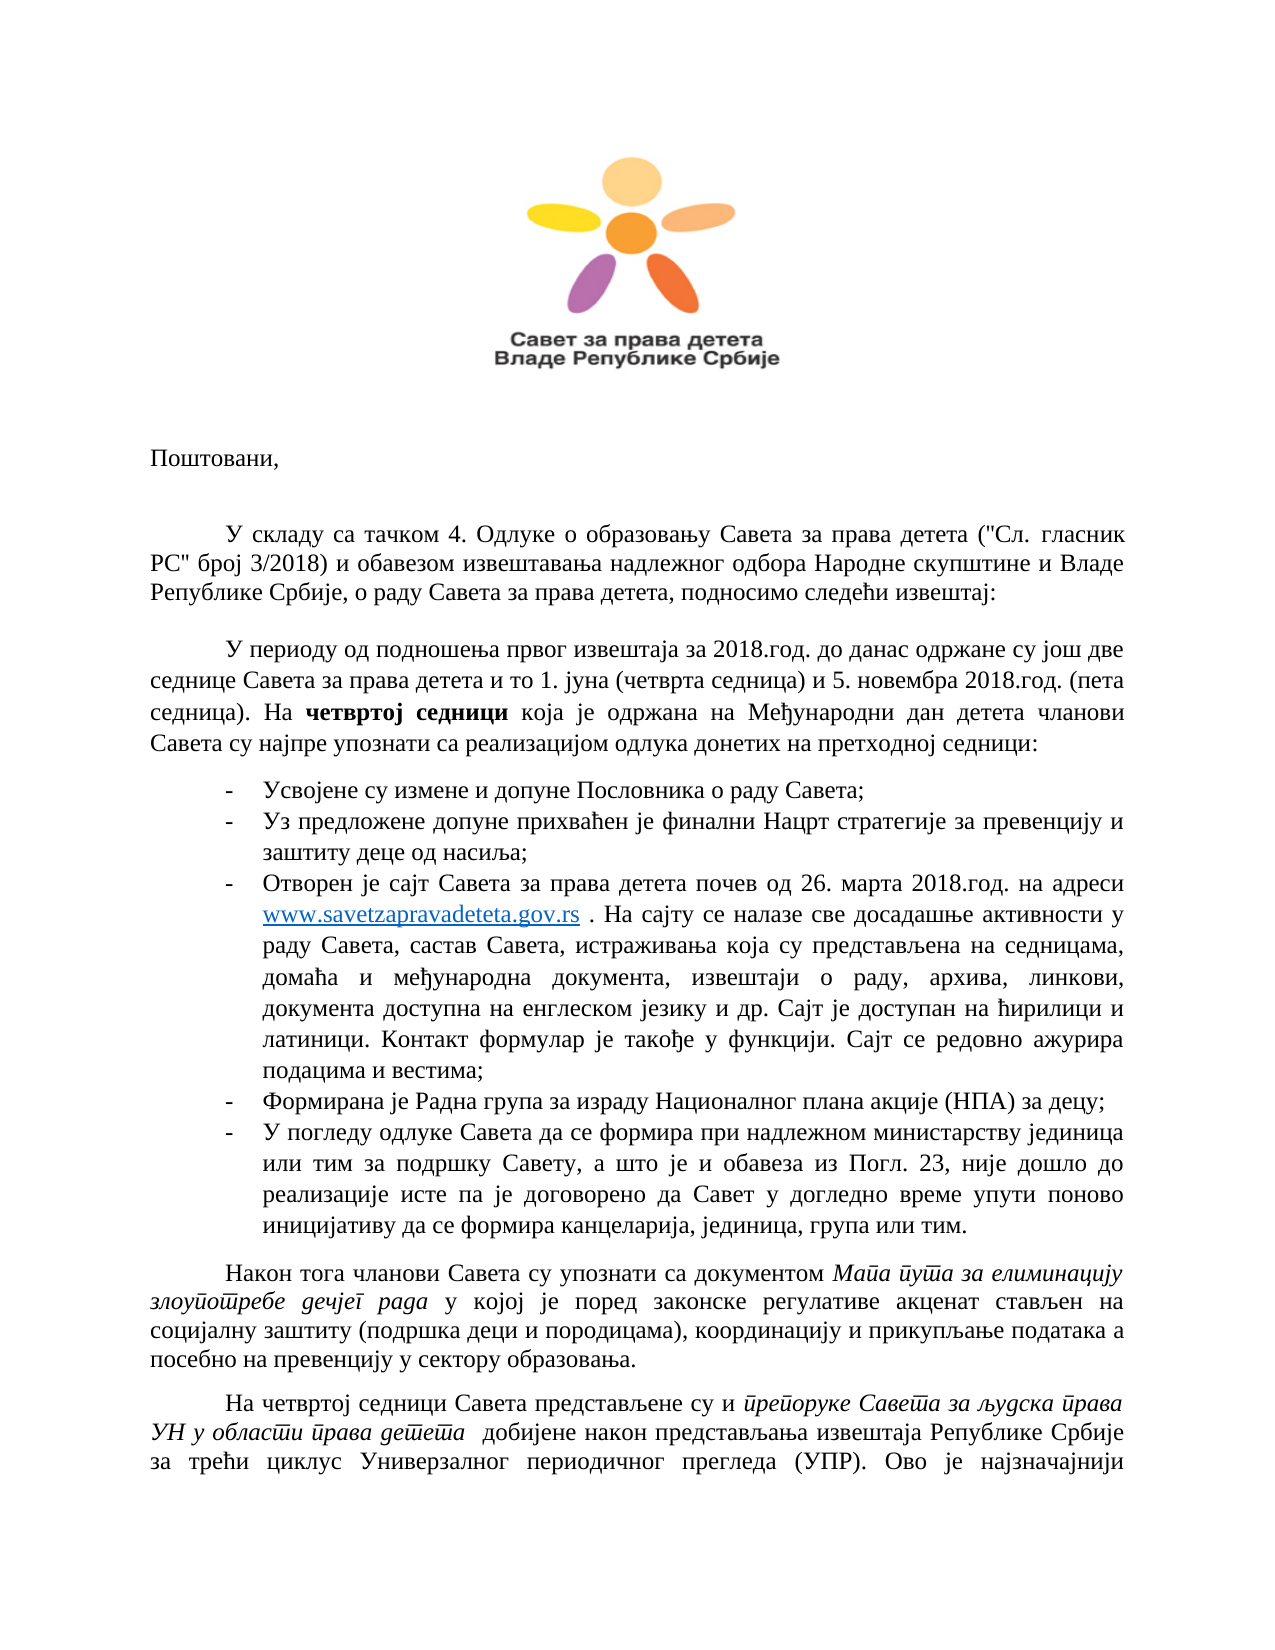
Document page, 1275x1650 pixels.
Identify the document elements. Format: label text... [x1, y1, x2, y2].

list Отворен је сајт Савета за права детета почев од 26. марта 2018.год. на адреси www.savetzapravadeteta.gov.rs . На сајту се налазе све досадашње активности у раду Савета, састав Савета, истраживања која су представљена на седницама, домаћа и међународна документа, извештаји о раду, архива, линкови, документа доступна на енглеском језику и др. Сајт је доступан на ћирилици и латиници. Контакт формулар је такође у функцији. Сајт се редовно ажурира подацима и вестима; [225, 868, 1125, 1083]
text Након тога чланови Савета су упознати са документом Мапа пута за елиминацију злоупотребе дечјег рада у којој је поред законске регулативе акценат стављен на социјалну заштиту (подршка деци и породицама), координацију и прикупљање података а посебно на превенцију у сектору образовања. [150, 1258, 1125, 1373]
picture [481, 150, 794, 377]
list У погледу одлуке Савета да се формира при надлежном министарству јединица или тим за подршку Савету, а што је и обавеза из Погл. 23, није дошло до реализације исте па је договорено да Савет у догледно време упути поново иницијативу да се формира канцеларија, јединица, група или тим. [225, 1117, 1125, 1239]
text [150, 1388, 1125, 1474]
text У складу са тачком 4. Одлуке о образовању Савета за права детета (''Сл. гласник РС'' број 3/2018) и обавезом извештавања надлежног одбора Народне скупштине и Владе Републике Србије, о раду Савета за права детета, подносимо следећи извештај: [150, 519, 1125, 606]
text У периоду од подношења првог извештаја за 2018.год. до данас одржане су још две седнице Савета за права детета и то 1. јуна (четврта седница) и 5. новембра 2018.год. (пета седница). На четвртој седници која је одржана на Међународни дан детета чланови Савета су најпре упознати са реализацијом одлука донетих на претходној седници: [150, 634, 1125, 756]
text Поштовани, [150, 443, 1125, 472]
list Формирана је Радна група за израду Националног плана акције (НПА) за децу; [225, 1086, 1125, 1114]
list Уз предложене допуне прихваћен је финални Нацрт стратегије за превенцију и заштиту деце од насиља; [225, 806, 1125, 866]
list Усвојене су измене и допуне Пословника о раду Савета; [225, 775, 1125, 804]
